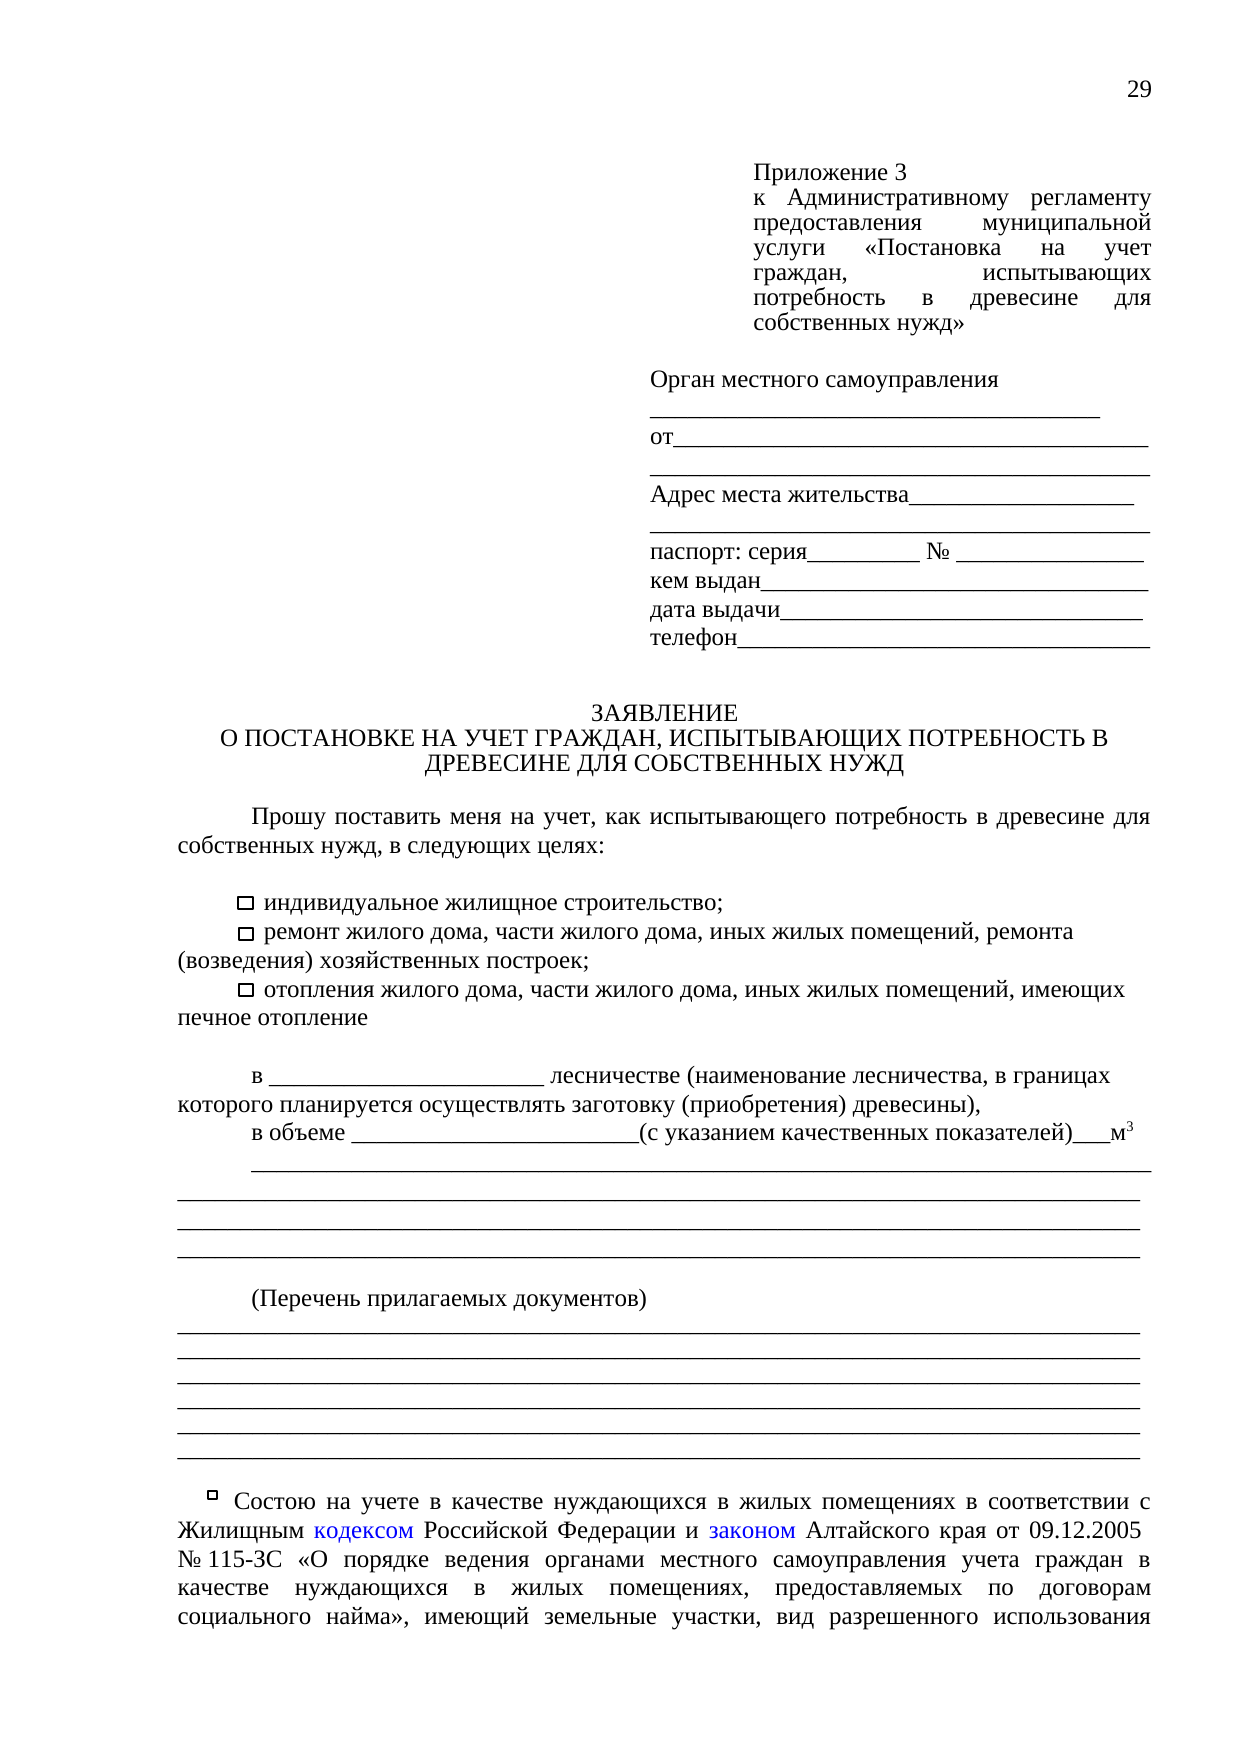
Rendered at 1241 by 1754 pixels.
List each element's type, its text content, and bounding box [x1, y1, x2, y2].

text Прошу поставить меня на учет, как испытывающего потребность в древесине для собственных нужд, в следующих целях: [177, 801, 1152, 859]
text ________________________________________ [650, 450, 1152, 479]
text индивидуальное жилищное строительство; [177, 887, 1152, 916]
text кем выдан_______________________________ [650, 565, 1152, 594]
text телефон_________________________________ [650, 622, 1152, 651]
text _______________________________________________________________________________________________________________________________________________________________________________________________________________________________________________________________________________________________________________ [177, 1146, 1152, 1261]
text _____________________________________________________________________________ [177, 1311, 1152, 1336]
text паспорт: серия_________ № _______________ [650, 536, 1152, 565]
text дата выдачи_____________________________ [650, 594, 1152, 622]
text к Административному регламенту предоставления муниципальной услуги «Постановка на учет граждан, испытывающих потребность в древесине для собственных нужд» [753, 185, 1152, 335]
text _____________________________________________________________________________ [177, 1386, 1152, 1411]
text _____________________________________________________________________________ [177, 1411, 1152, 1436]
text Приложение 3 [753, 160, 1152, 185]
text _____________________________________________________________________________ [177, 1436, 1152, 1461]
text отопления жилого дома, части жилого дома, иных жилых помещений, имеющих печное отопление [177, 974, 1152, 1031]
text О ПОСТАНОВКЕ НА УЧЕТ ГРАЖДАН, ИСПЫТЫВАЮЩИХ ПОТРЕБНОСТЬ В ДРЕВЕСИНЕ ДЛЯ СОБСТВЕННЫХ НУЖД [177, 726, 1152, 776]
text Орган местного самоуправления ____________________________________ [650, 364, 1152, 421]
text ________________________________________ [650, 507, 1152, 536]
text ЗАЯВЛЕНИЕ [177, 701, 1152, 726]
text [177, 1486, 1152, 1630]
text ремонт жилого дома, части жилого дома, иных жилых помещений, ремонта (возведения) хозяйственных построек; [177, 916, 1152, 974]
text в ______________________ лесничестве (наименование лесничества, в границах которого планируется осуществлять заготовку (приобретения) древесины), [177, 1060, 1152, 1117]
text _____________________________________________________________________________ [177, 1361, 1152, 1386]
text _____________________________________________________________________________ [177, 1336, 1152, 1361]
text Адрес места жительства__________________ [650, 479, 1152, 507]
text (Перечень прилагаемых документов) [177, 1286, 1152, 1311]
text от______________________________________ [650, 421, 1152, 450]
text в объеме _______________________(с указанием качественных показателей)___м3 [177, 1117, 1152, 1146]
